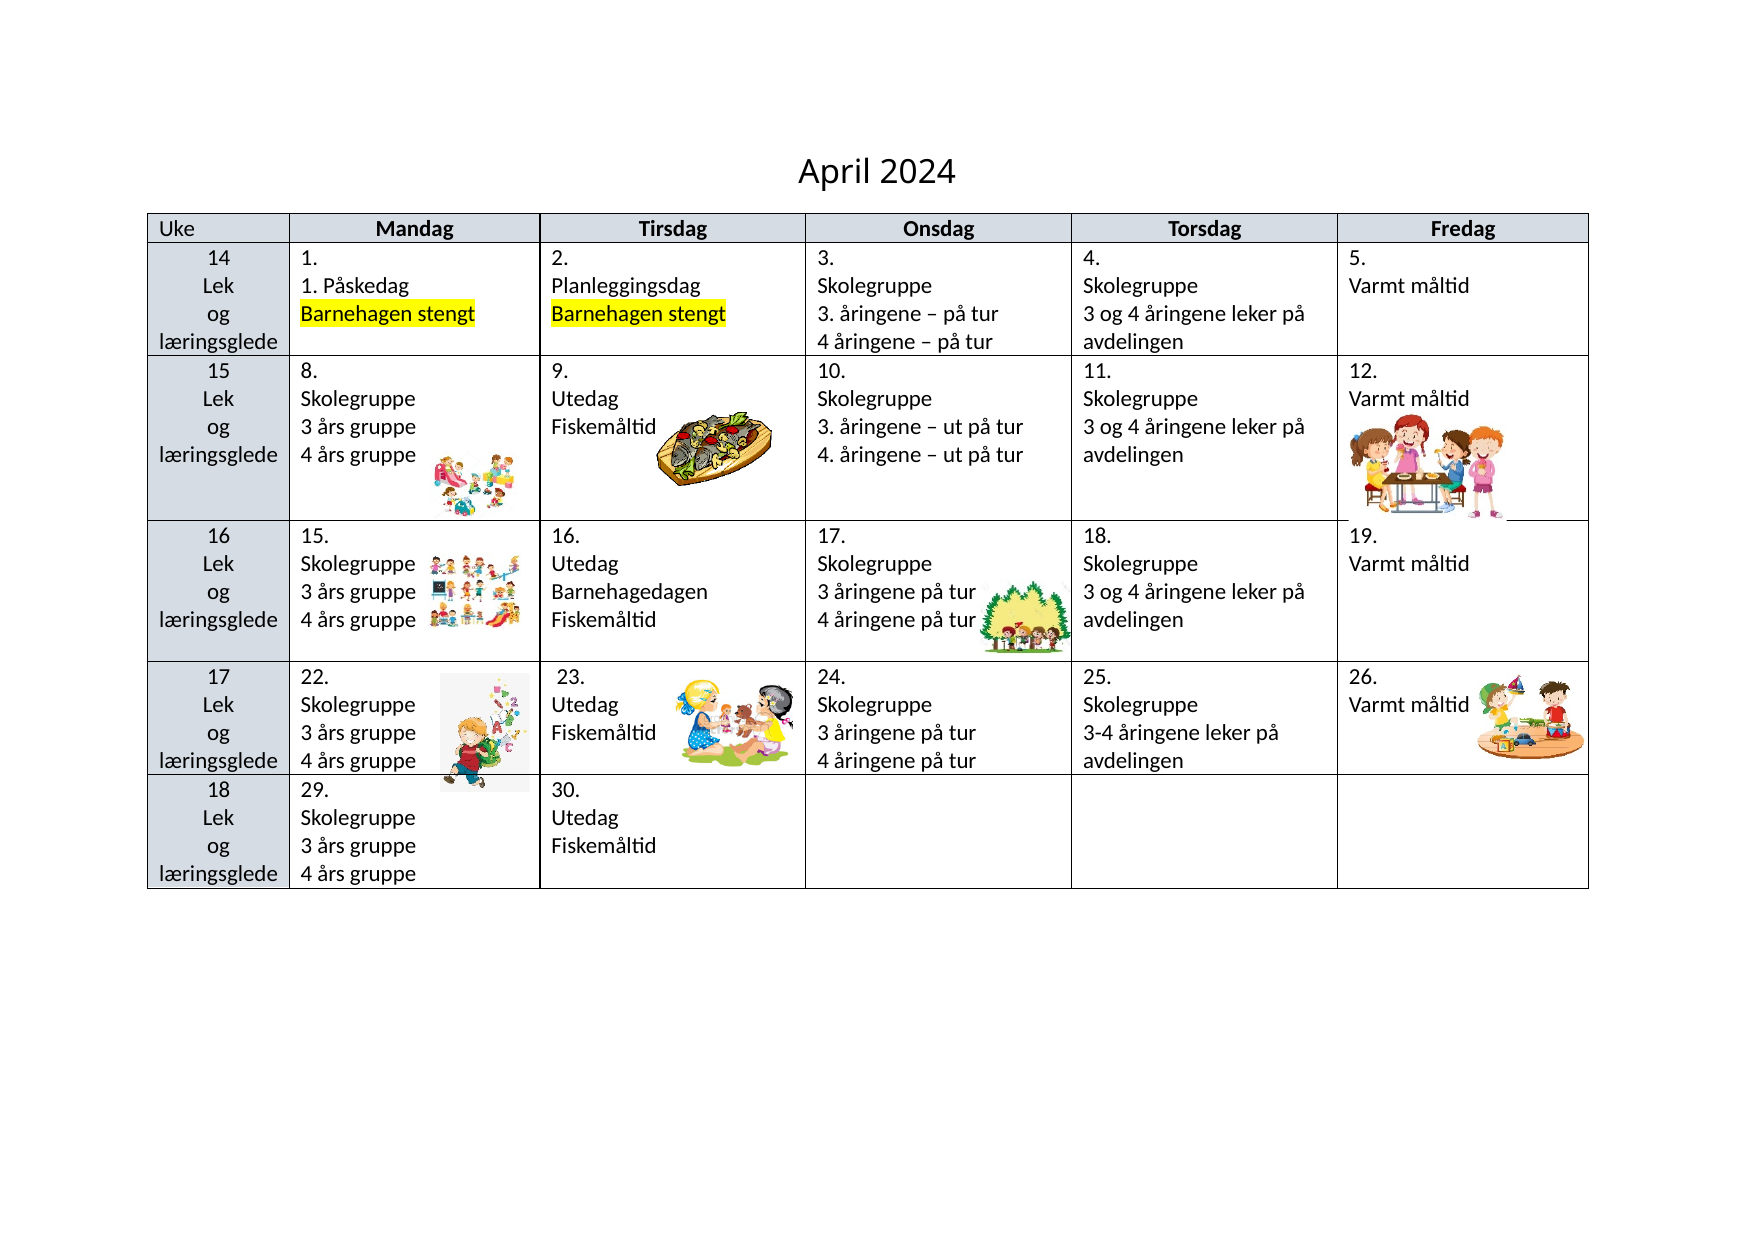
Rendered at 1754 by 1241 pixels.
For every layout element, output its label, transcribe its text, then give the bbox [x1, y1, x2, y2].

table_cell 18. Skolegruppe 3 og 4 åringene leker på avdelingen [1072, 521, 1337, 661]
table_cell 15. Skolegruppe 3 års gruppe 4 års gruppe [290, 521, 539, 661]
table_cell 23. Utedag Fiskemåltid [541, 662, 805, 774]
table_cell 17 Lek og læringsglede [148, 662, 289, 774]
table_header Torsdag [1072, 214, 1337, 242]
table_cell 16. Utedag Barnehagedagen Fiskemåltid [541, 521, 805, 661]
table_cell 12. Varmt måltid [1338, 356, 1588, 520]
table_cell 18 Lek og læringsglede [148, 775, 289, 887]
table_cell 2. Planleggingsdag Barnehagen stengt [541, 243, 805, 355]
table_cell 3. Skolegruppe 3. åringene – på tur 4 åringene – på tur [806, 243, 1071, 355]
table_cell 29. Skolegruppe 3 års gruppe 4 års gruppe [290, 775, 539, 887]
table_cell 19. Varmt måltid [1338, 521, 1588, 661]
table_cell 4. Skolegruppe 3 og 4 åringene leker på avdelingen [1072, 243, 1337, 355]
table_cell 1. 1. Påskedag Barnehagen stengt [290, 243, 539, 355]
text April 2024 [148, 148, 1606, 193]
table_cell 16 Lek og læringsglede [148, 521, 289, 661]
table_cell 5. Varmt måltid [1338, 243, 1588, 355]
table_cell 15 Lek og læringsglede [148, 356, 289, 520]
table_cell 26. Varmt måltid [1338, 662, 1588, 774]
table_cell 8. Skolegruppe 3 års gruppe 4 års gruppe [290, 356, 539, 520]
picture [1348, 412, 1507, 521]
table_cell 14 Lek og læringsglede [148, 243, 289, 355]
table_cell 22. Skolegruppe 3 års gruppe 4 års gruppe [290, 662, 539, 774]
table_header Fredag [1338, 214, 1588, 242]
table_header Onsdag [806, 214, 1071, 242]
table_header Mandag [290, 214, 539, 242]
table_cell [1338, 775, 1588, 887]
table_header Uke [148, 214, 289, 242]
table_cell 25. Skolegruppe 3-4 åringene leker på avdelingen [1072, 662, 1337, 774]
table_cell 9. Utedag Fiskemåltid [541, 356, 805, 520]
table_cell 11. Skolegruppe 3 og 4 åringene leker på avdelingen [1072, 356, 1337, 520]
table_cell 24. Skolegruppe 3 åringene på tur 4 åringene på tur [806, 662, 1071, 774]
table_header Tirsdag [541, 214, 805, 242]
table_cell 10. Skolegruppe 3. åringene – ut på tur 4. åringene – ut på tur [806, 356, 1071, 520]
table_cell 17. Skolegruppe 3 åringene på tur 4 åringene på tur [806, 521, 1071, 661]
table_cell 30. Utedag Fiskemåltid [541, 775, 805, 887]
table_cell [1072, 775, 1337, 887]
table_cell [806, 775, 1071, 887]
